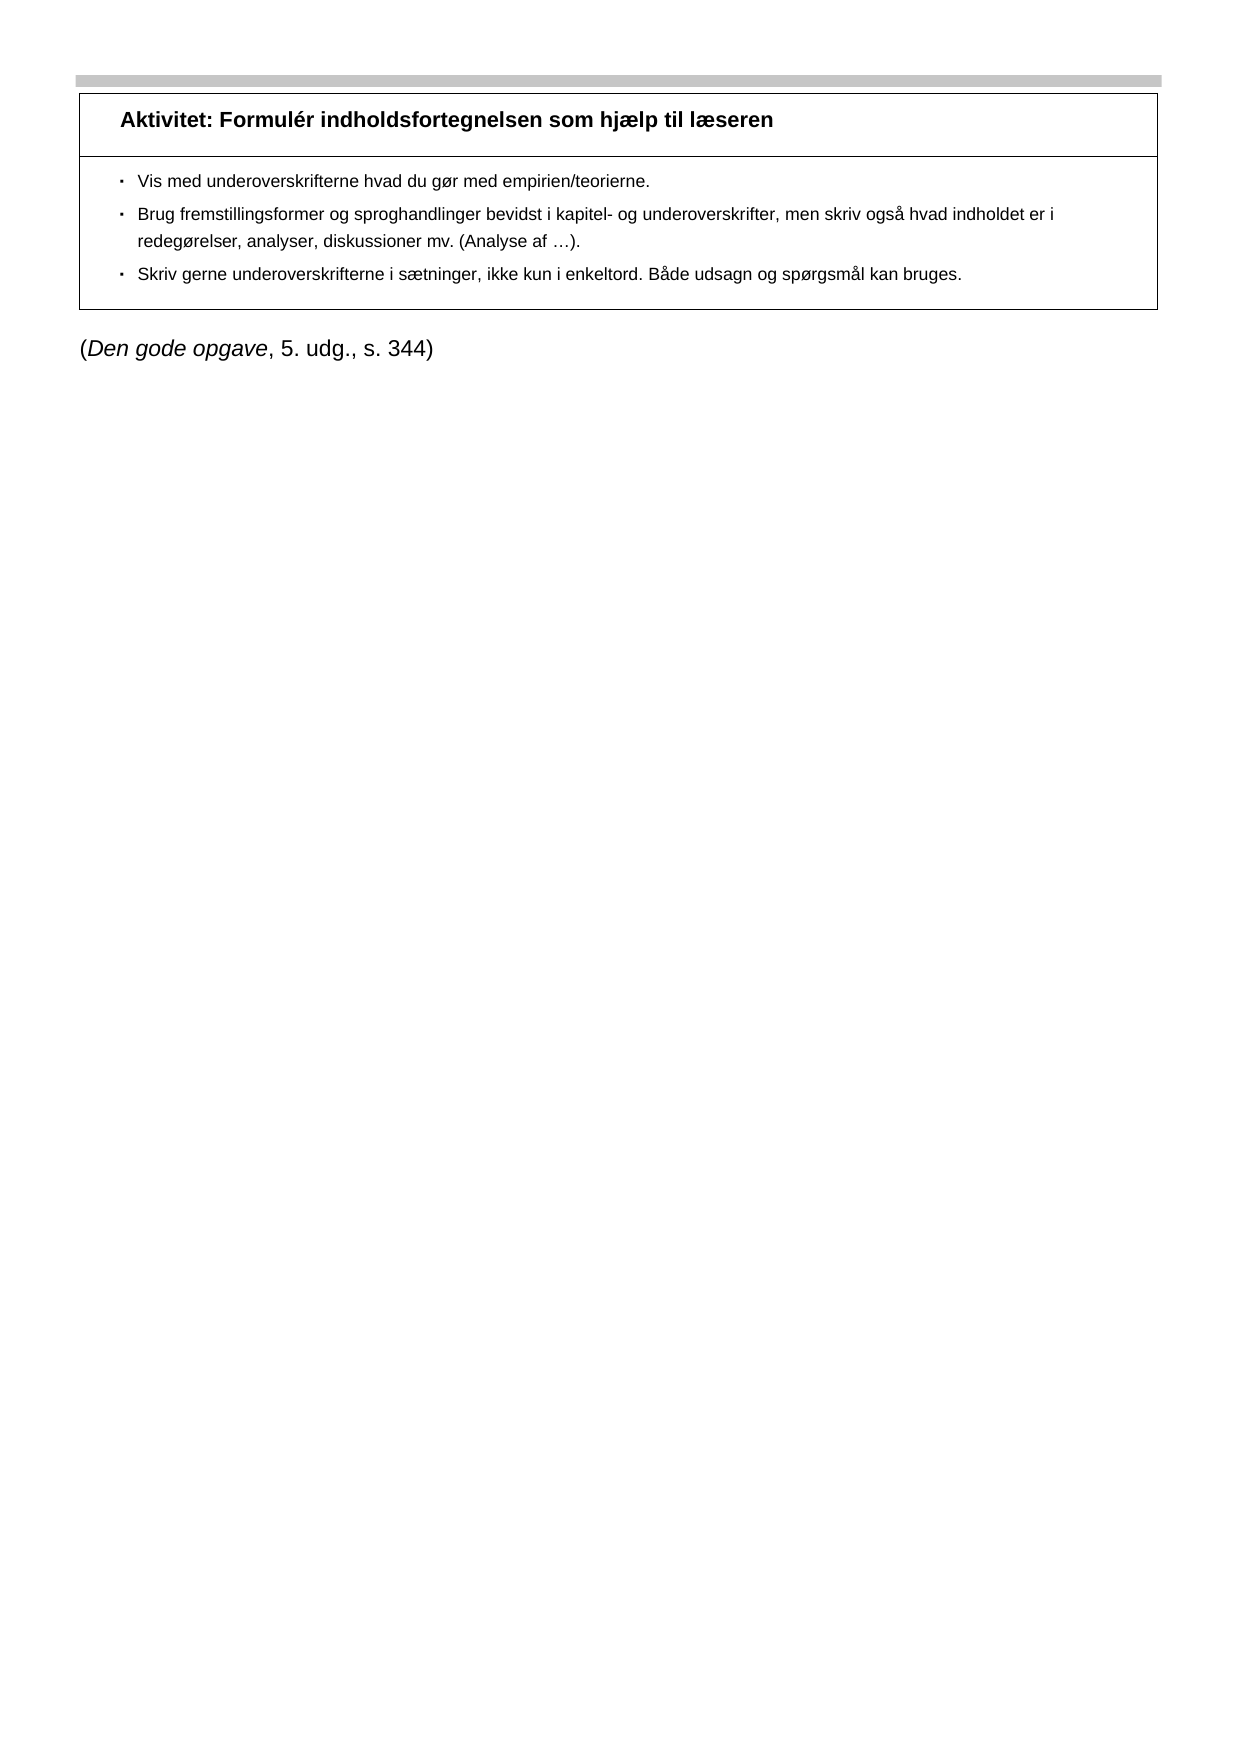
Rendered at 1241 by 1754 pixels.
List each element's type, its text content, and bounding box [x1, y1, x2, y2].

text (Den gode opgave, 5. udg., s. 344) [79, 334, 1178, 361]
table_header Aktivitet: Formulér indholdsfortegnelsen som hjælp til læseren [80, 94, 1157, 156]
table_cell Vis med underoverskrifterne hvad du gør med empirien/teorierne. Brug fremstillingsformer og sproghandlinger bevidst i kapitel- og underoverskrifter, men skriv også hvad indholdet er i redegørelser, analyser, diskussioner mv. (Analyse af …). Skriv gerne underoverskrifterne i sætninger, ikke kun i enkeltord. Både udsagn og spørgsmål kan bruges. [80, 157, 1157, 308]
